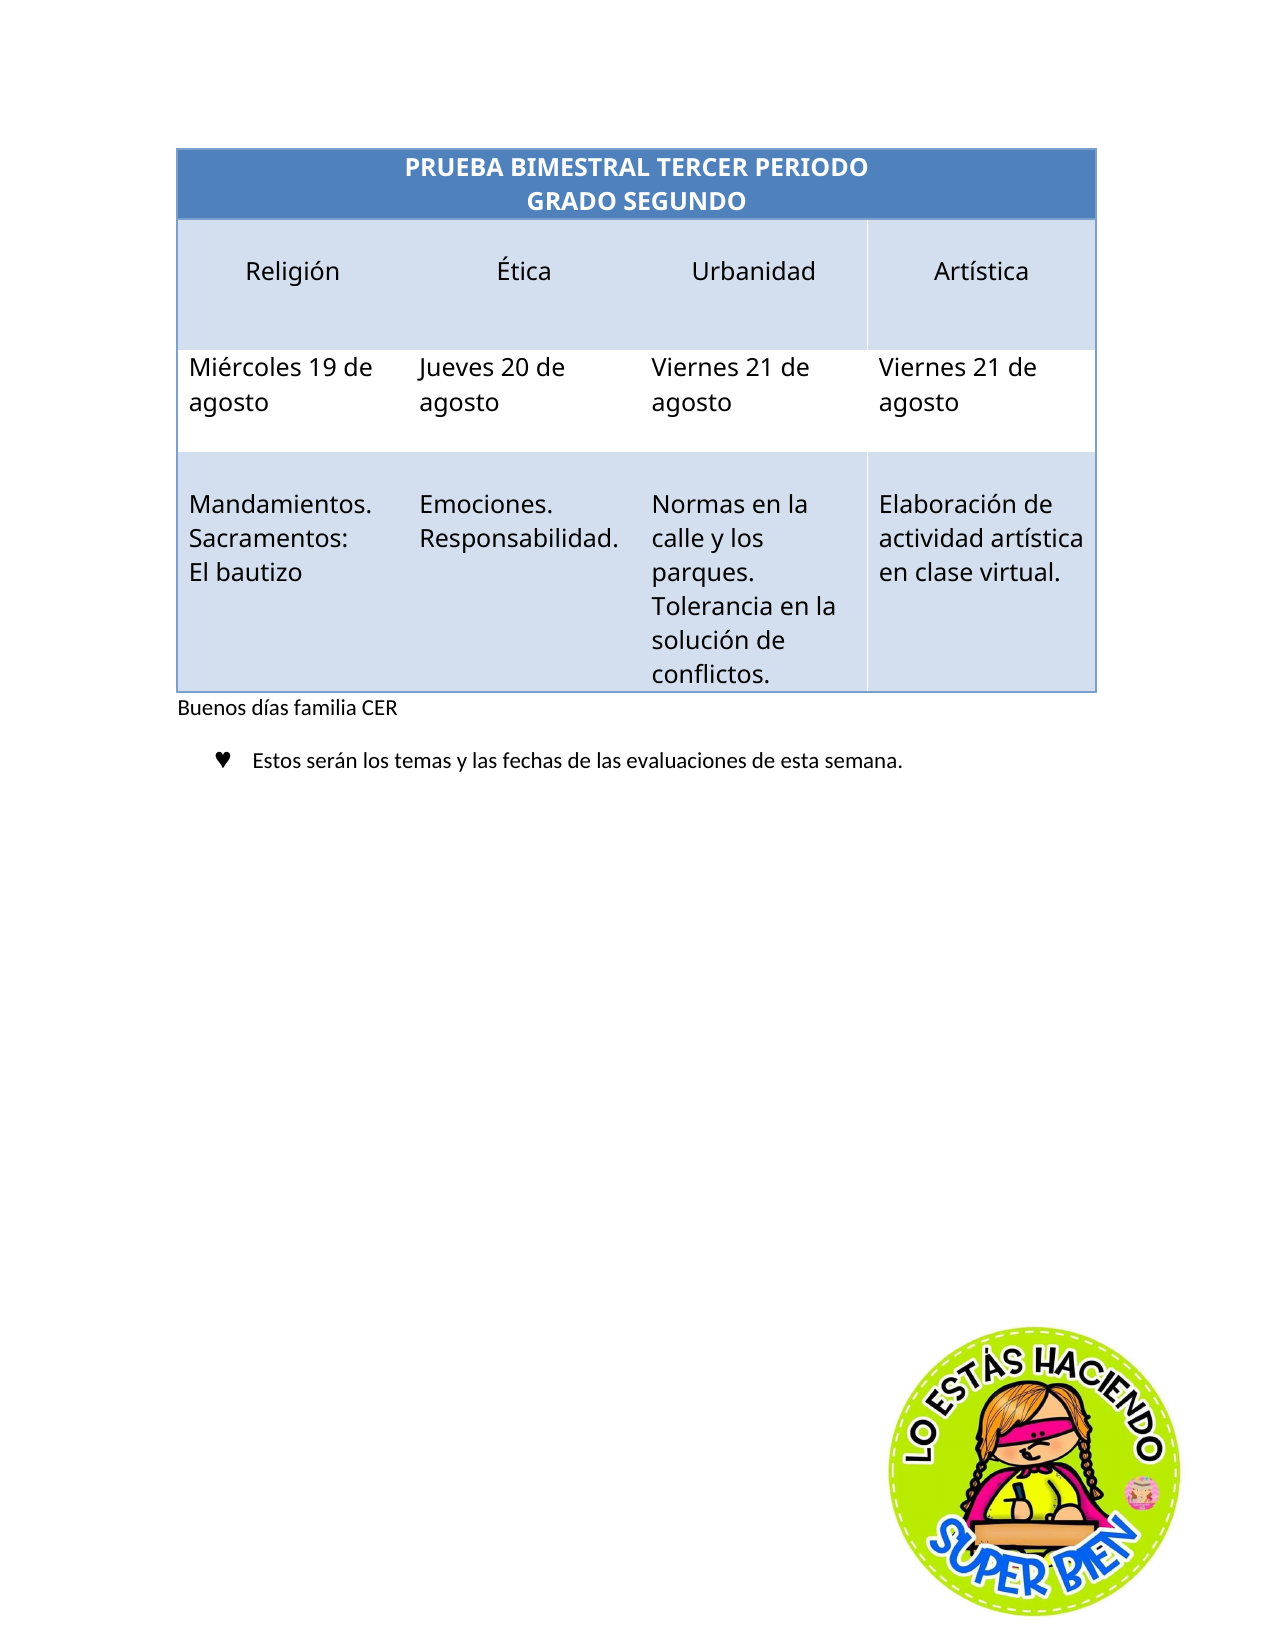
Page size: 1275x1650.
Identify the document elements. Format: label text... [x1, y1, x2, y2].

picture [885, 1324, 1186, 1618]
table_cell Religión [178, 220, 408, 350]
table_cell Miércoles 19 de agosto [178, 350, 408, 452]
table_cell Viernes 21 de agosto [640, 350, 867, 452]
table_cell Normas en la calle y los parques. Tolerancia en la solución de conflictos. [640, 452, 867, 691]
table_cell Viernes 21 de agosto [868, 350, 1095, 452]
table_cell Elaboración de actividad artística en clase virtual. [868, 452, 1095, 691]
table_cell Mandamientos. Sacramentos: El bautizo [178, 452, 408, 691]
table_cell Emociones. Responsabilidad. [408, 452, 640, 691]
table_cell Ética [408, 220, 640, 350]
list Estos serán los temas y las fechas de las evaluaciones de esta semana. [215, 746, 1098, 774]
table_cell Artística [868, 220, 1095, 350]
table_cell Jueves 20 de agosto [408, 350, 640, 452]
table_cell Urbanidad [640, 220, 867, 350]
text Buenos días familia CER [177, 693, 1098, 721]
table_header PRUEBA BIMESTRAL TERCER PERIODO GRADO SEGUNDO [178, 150, 1095, 218]
